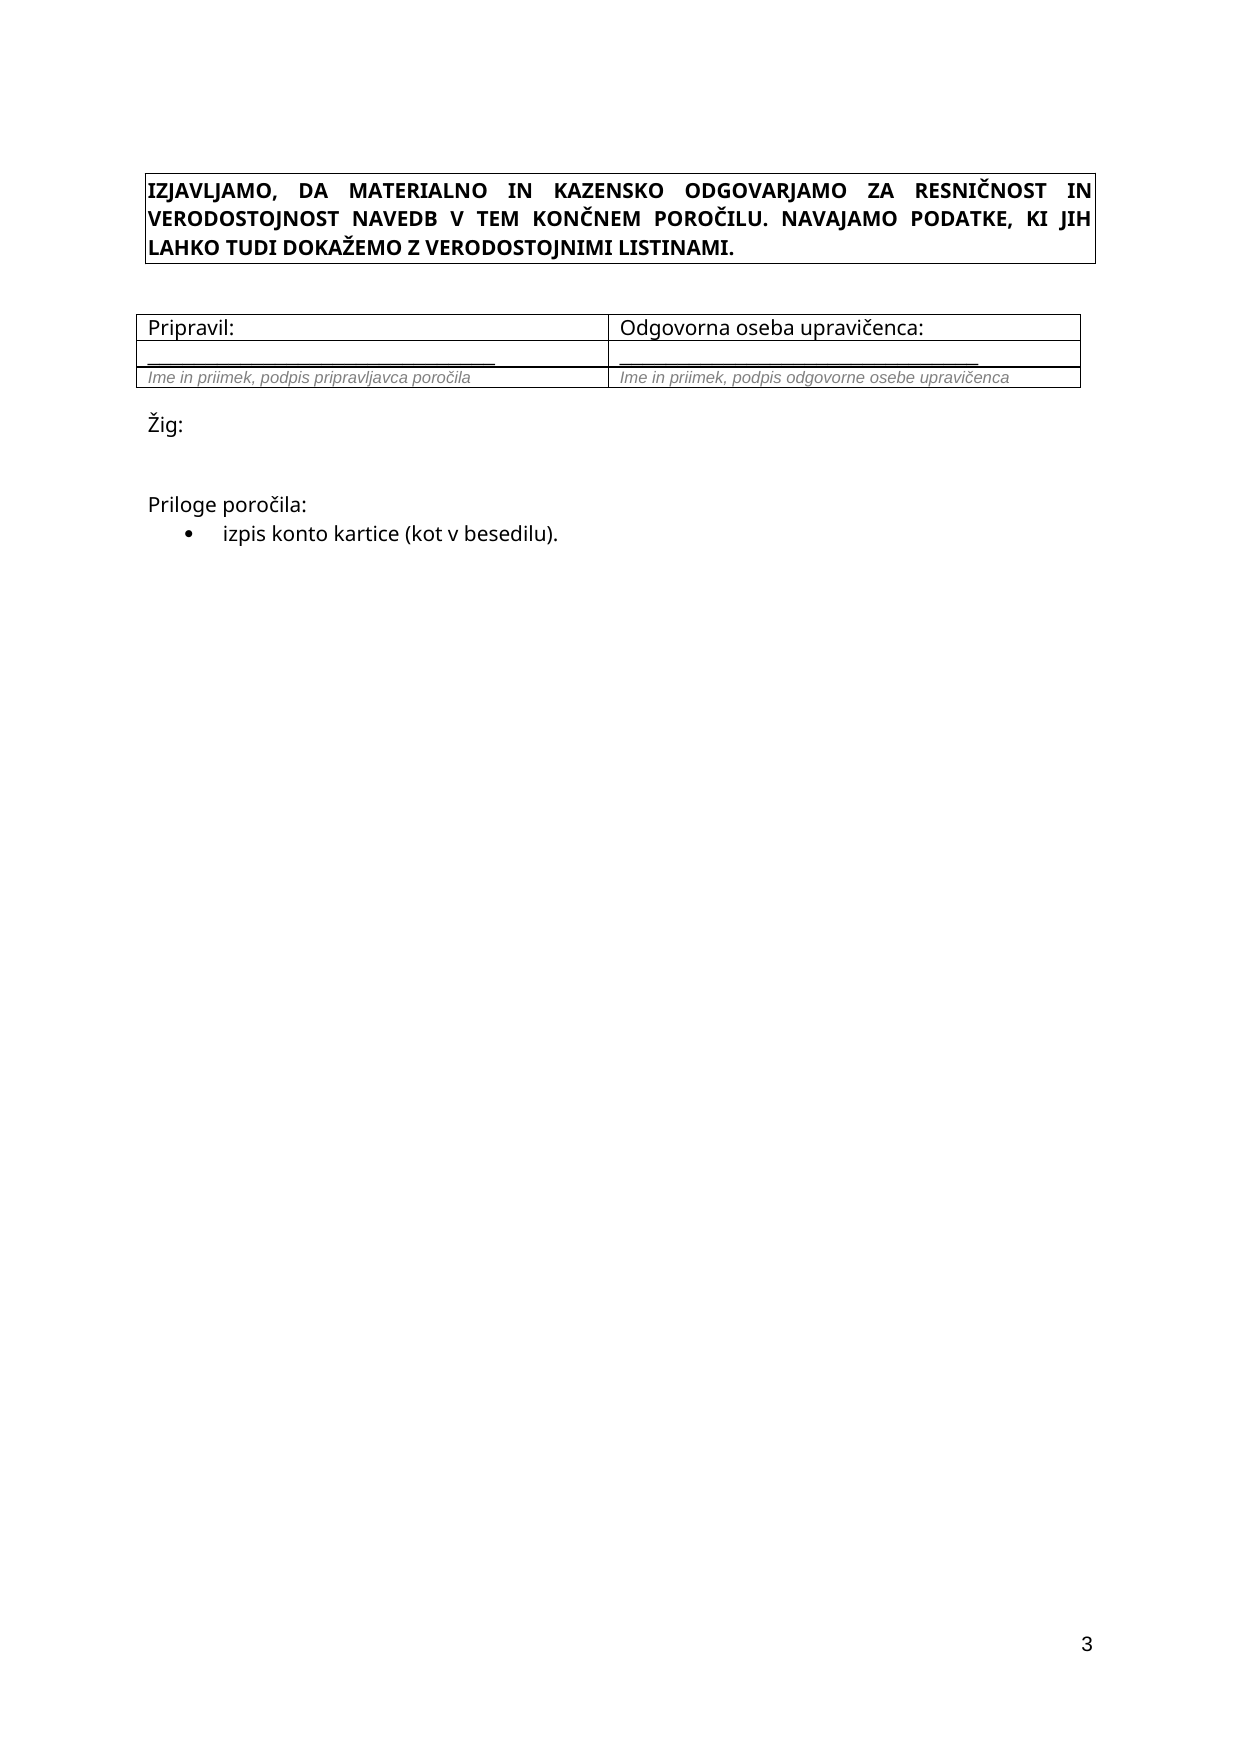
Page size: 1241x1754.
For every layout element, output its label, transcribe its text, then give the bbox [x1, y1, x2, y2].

text Priloge poročila: [148, 490, 1093, 519]
text IZJAVLJAMO, DA MATERIALNO IN KAZENSKO ODGOVARJAMO ZA RESNIČNOST IN VERODOSTOJNOST NAVEDB V TEM KONČNEM POROČILU. NAVAJAMO PODATKE, KI JIH LAHKO TUDI DOKAŽEMO Z VERODOSTOJNIMI LISTINAMI. [146, 174, 1095, 263]
text Žig: [148, 413, 1093, 438]
table_cell _______________________________ [609, 341, 1080, 366]
table_cell Ime in priimek, podpis odgovorne osebe upravičenca [609, 368, 1080, 387]
table_cell Ime in priimek, podpis pripravljavca poročila [137, 368, 608, 387]
list izpis konto kartice (kot v besedilu). [185, 519, 1093, 547]
table_cell ______________________________ [137, 341, 608, 366]
table_header Odgovorna oseba upravičenca: [609, 315, 1080, 340]
table_header Pripravil: [137, 315, 608, 340]
